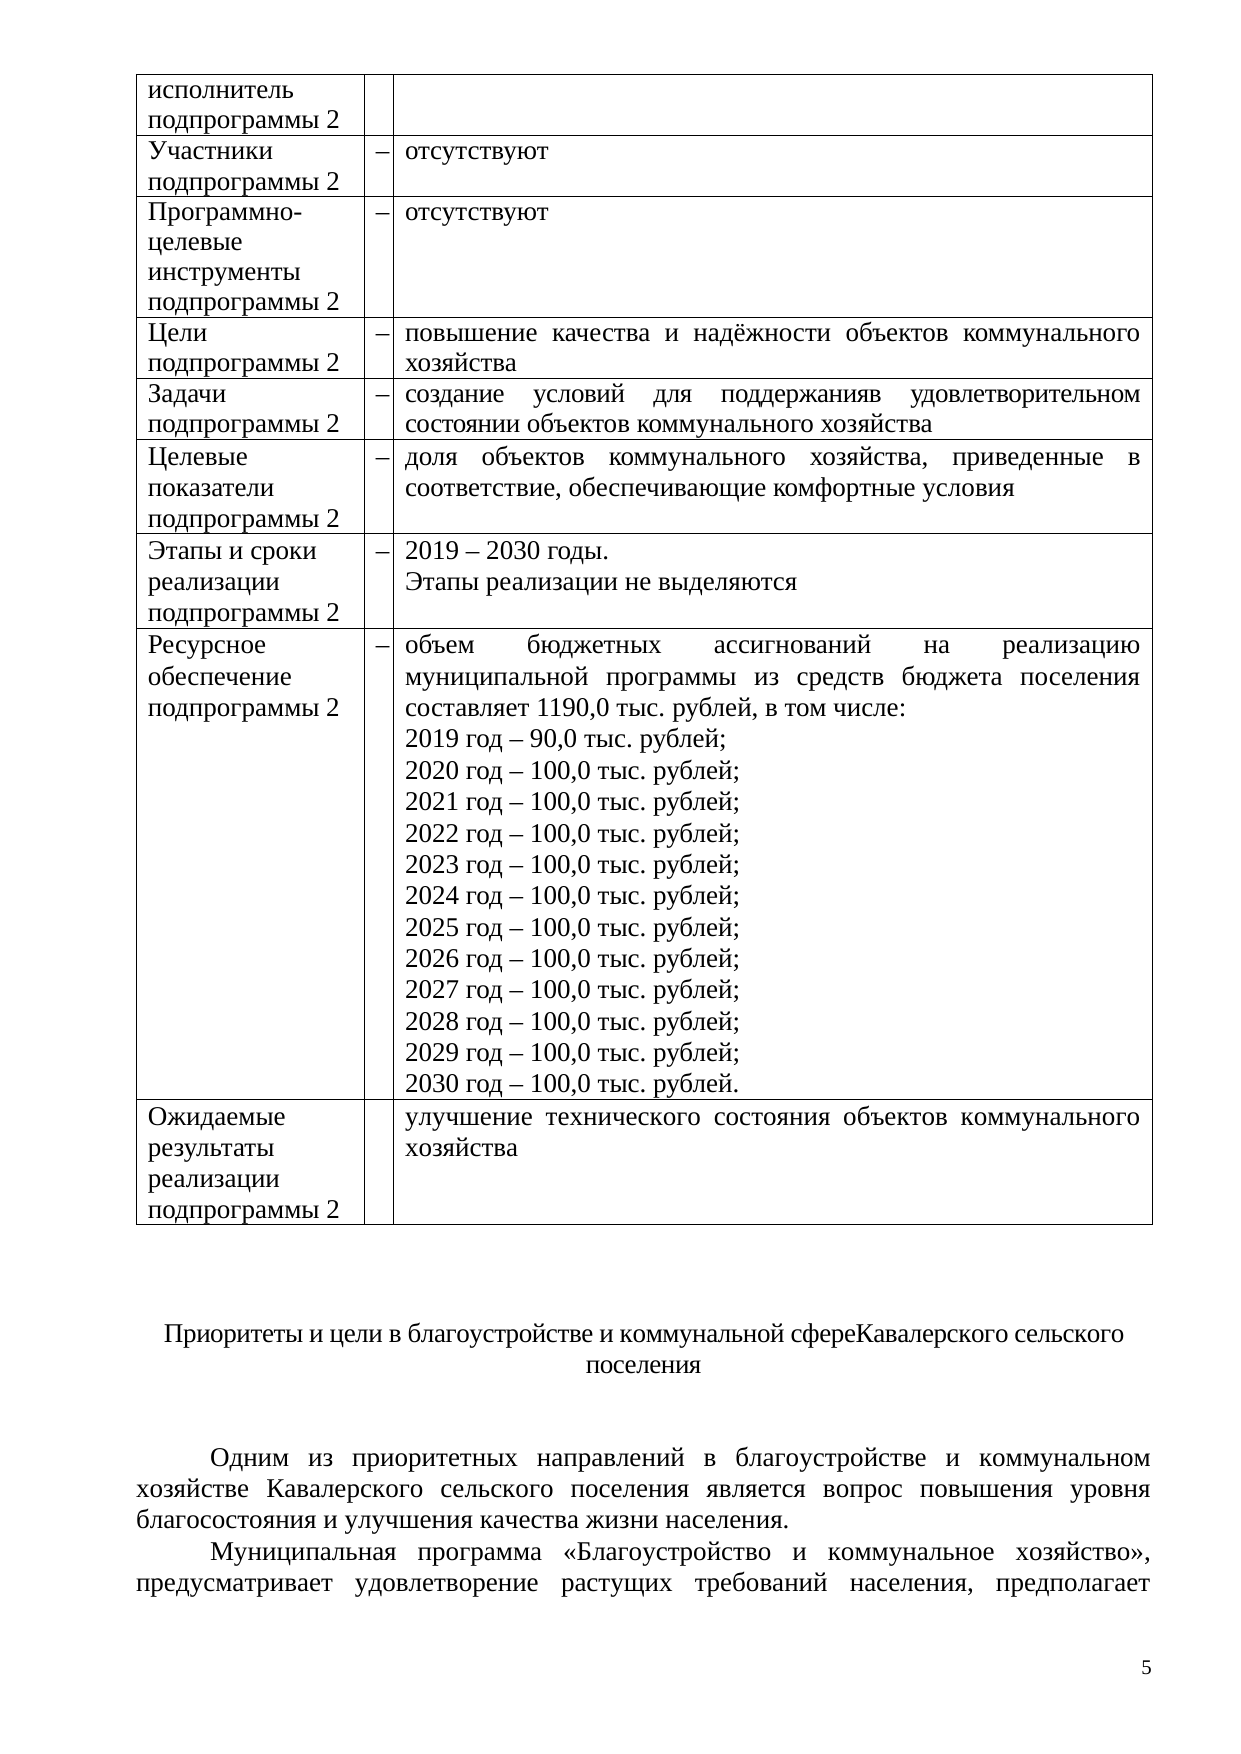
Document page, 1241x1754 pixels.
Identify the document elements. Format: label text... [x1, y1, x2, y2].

table_cell 2019 – 2030 годы. Этапы реализации не выделяются [394, 534, 1152, 627]
text Одним из приоритетных направлений в благоустройстве и коммунальном хозяйстве Кавалерского сельского поселения является вопрос повышения уровня благосостояния и улучшения качества жизни населения. [136, 1441, 1152, 1534]
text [136, 1534, 1152, 1597]
table_cell улучшение технического состояния объектов коммунального хозяйства [394, 1100, 1152, 1224]
text Приоритеты и цели в благоустройстве и коммунальной сфереКавалерского сельского поселения [136, 1317, 1152, 1380]
table_cell – [365, 379, 393, 438]
table_cell – [365, 197, 393, 317]
table_cell Задачи подпрограммы 2 [137, 379, 364, 438]
table_cell – [365, 136, 393, 196]
table_cell доля объектов коммунального хозяйства, приведенные в соответствие, обеспечивающие комфортные условия [394, 440, 1152, 533]
table_cell [365, 1100, 393, 1224]
table_cell создание условий для поддержанияв удовлетворительном состоянии объектов коммунального хозяйства [394, 379, 1152, 438]
table_cell – [365, 629, 393, 1099]
table_cell Участники подпрограммы 2 [137, 136, 364, 196]
table_cell Ожидаемые результаты реализации подпрограммы 2 [137, 1100, 364, 1224]
table_cell Цели подпрограммы 2 [137, 318, 364, 378]
table_cell объем бюджетных ассигнований на реализацию муниципальной программы из средств бюджета поселения составляет 1190,0 тыс. рублей, в том числе: 2019 год – 90,0 тыс. рублей; 2020 год – 100,0 тыс. рублей; 2021 год – 100,0 тыс. рублей; 2022 год – 100,0 тыс. рублей; 2023 год – 100,0 тыс. рублей; 2024 год – 100,0 тыс. рублей; 2025 год – 100,0 тыс. рублей; 2026 год – 100,0 тыс. рублей; 2027 год – 100,0 тыс. рублей; 2028 год – 100,0 тыс. рублей; 2029 год – 100,0 тыс. рублей; 2030 год – 100,0 тыс. рублей. [394, 629, 1152, 1099]
table_cell Целевые показатели подпрограммы 2 [137, 440, 364, 533]
table_cell Этапы и сроки реализации подпрограммы 2 [137, 534, 364, 627]
table_cell Ресурсное обеспечение подпрограммы 2 [137, 629, 364, 1099]
table_cell – [365, 440, 393, 533]
table_cell – [365, 318, 393, 378]
table_cell – [365, 75, 393, 135]
table_cell повышение качества и надёжности объектов коммунального хозяйства [394, 318, 1152, 378]
table_cell Программно-целевые инструменты подпрограммы 2 [137, 197, 364, 317]
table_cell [394, 75, 1152, 135]
table_cell отсутствуют [394, 197, 1152, 317]
table_cell отсутствуют [394, 136, 1152, 196]
table_cell – [365, 534, 393, 627]
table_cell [137, 75, 364, 135]
